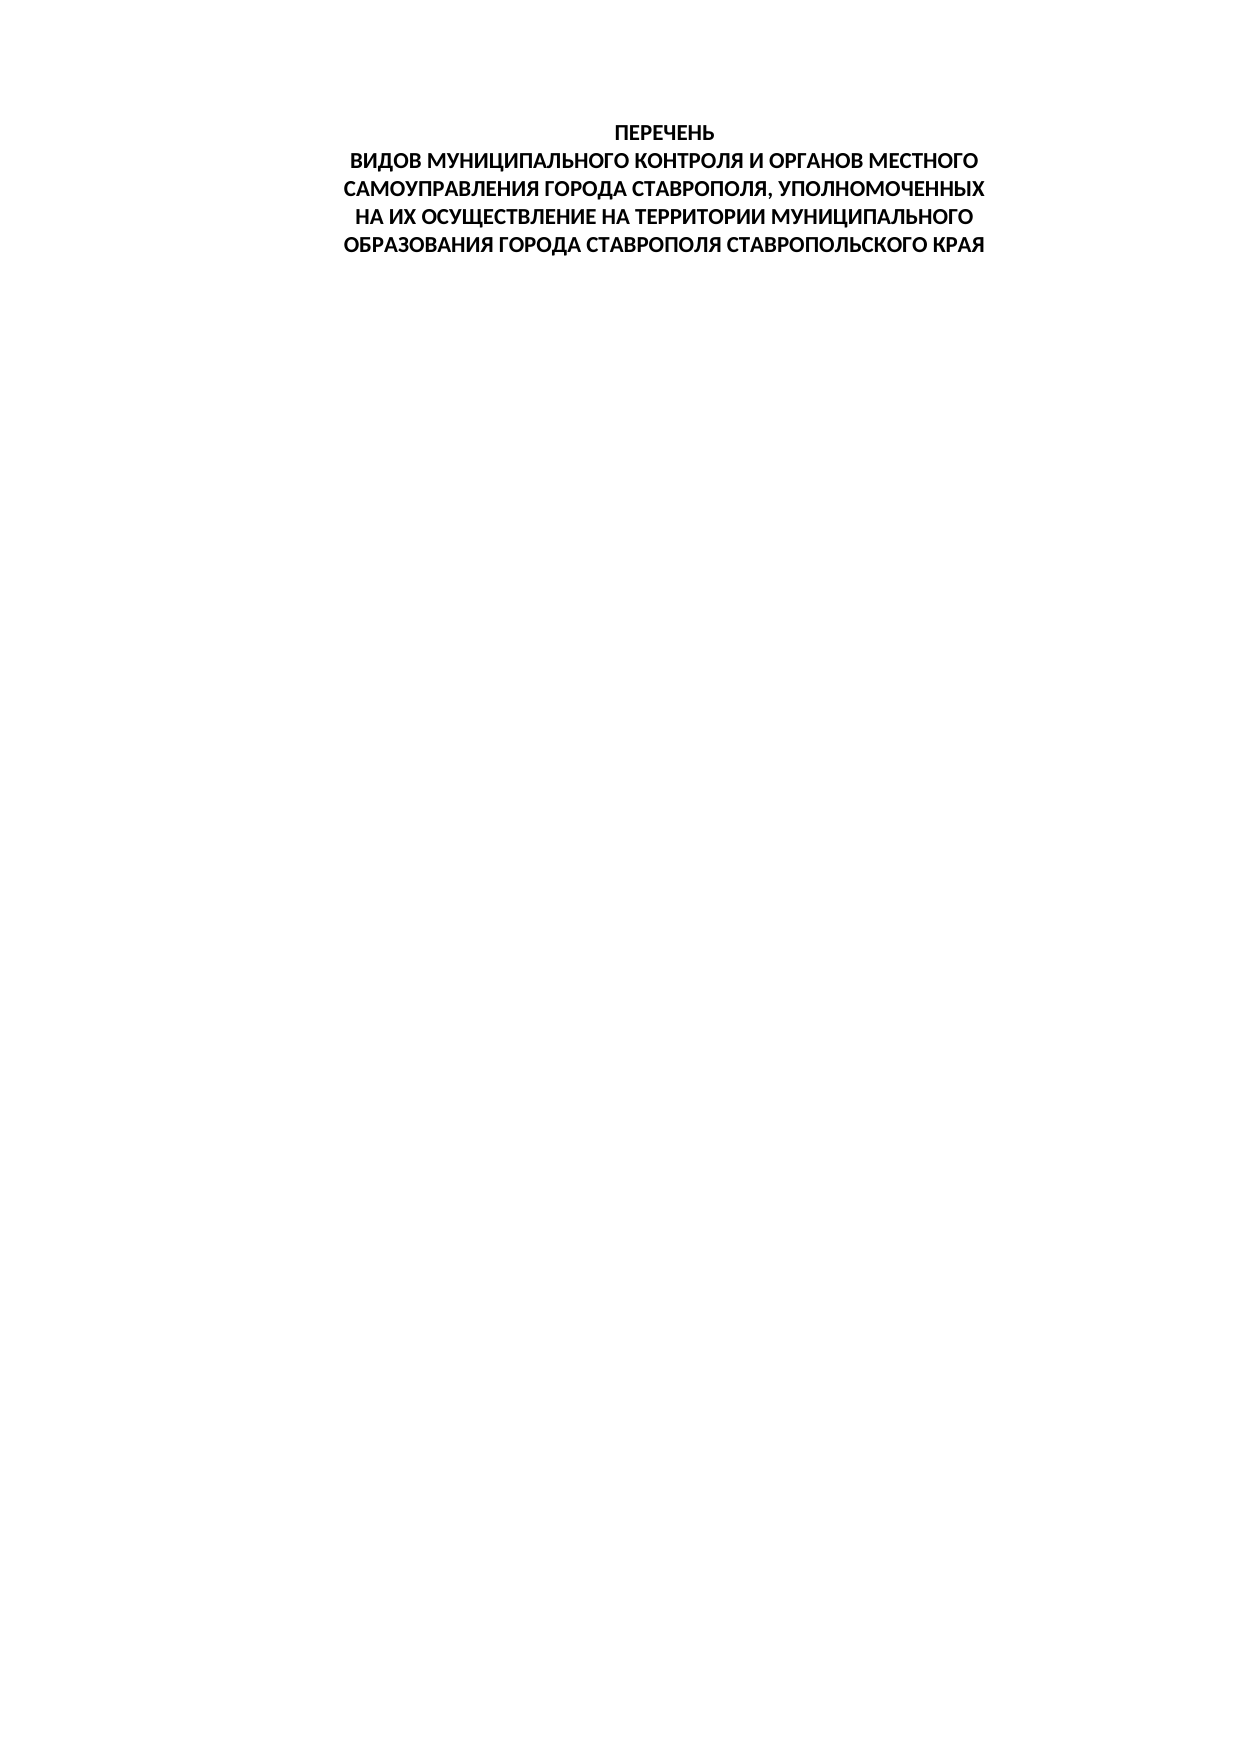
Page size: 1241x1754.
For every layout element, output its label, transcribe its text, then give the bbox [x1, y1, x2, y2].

title ОБРАЗОВАНИЯ ГОРОДА СТАВРОПОЛЯ СТАВРОПОЛЬСКОГО КРАЯ [177, 230, 1152, 258]
title НА ИХ ОСУЩЕСТВЛЕНИЕ НА ТЕРРИТОРИИ МУНИЦИПАЛЬНОГО [177, 202, 1152, 230]
title ПЕРЕЧЕНЬ [177, 118, 1152, 146]
title САМОУПРАВЛЕНИЯ ГОРОДА СТАВРОПОЛЯ, УПОЛНОМОЧЕННЫХ [177, 174, 1152, 202]
title ВИДОВ МУНИЦИПАЛЬНОГО КОНТРОЛЯ И ОРГАНОВ МЕСТНОГО [177, 146, 1152, 174]
